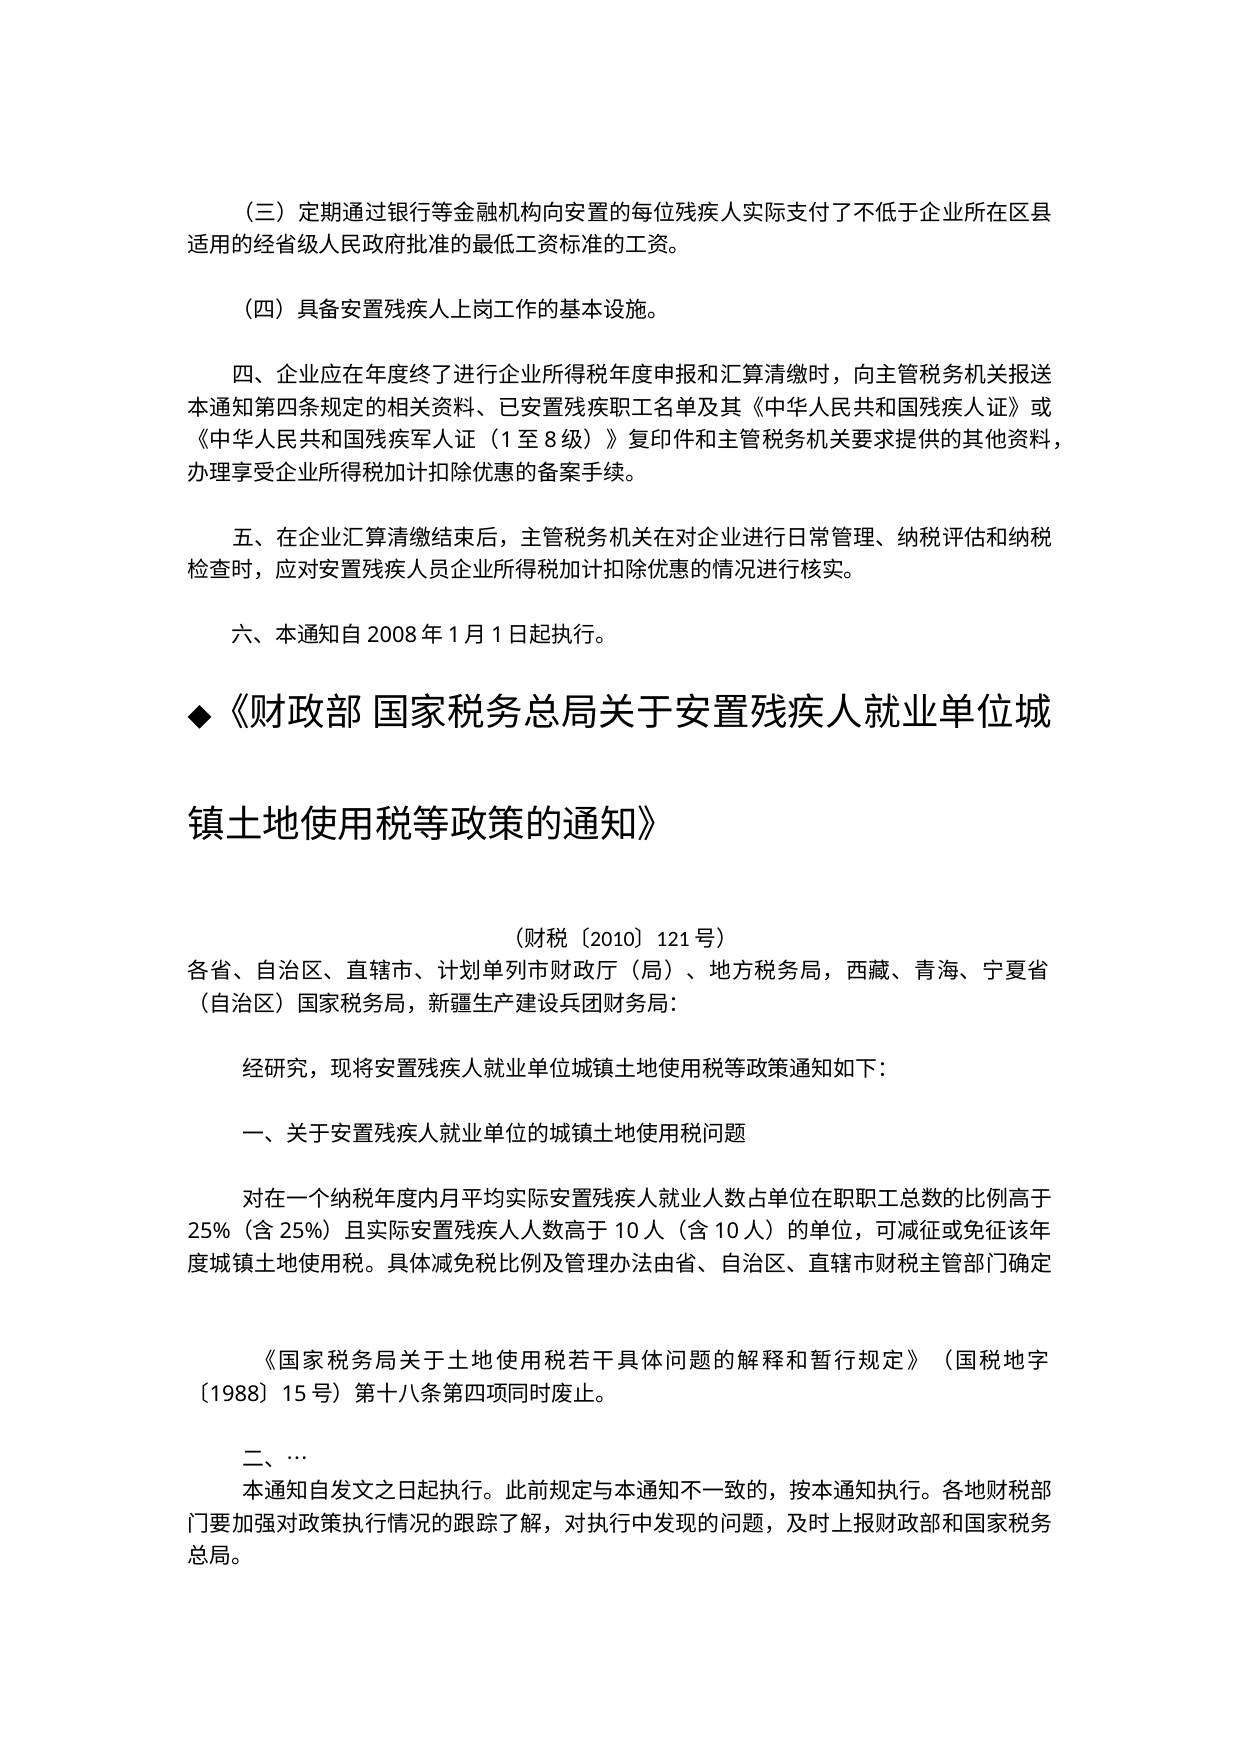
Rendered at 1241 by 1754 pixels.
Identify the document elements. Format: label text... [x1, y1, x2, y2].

text 二、… [187, 1441, 1053, 1473]
text 本通知自发文之日起执行。此前规定与本通知不一致的，按本通知执行。各地财税部门要加强对政策执行情况的跟踪了解，对执行中发现的问题，及时上报财政部和国家税务总局。 [187, 1473, 1053, 1571]
text 对在一个纳税年度内月平均实际安置残疾人就业人数占单位在职职工总数的比例高于25%（含25%）且实际安置残疾人人数高于10人（含10人）的单位，可减征或免征该年度城镇土地使用税。具体减免税比例及管理办法由省、自治区、直辖市财税主管部门确定。 [187, 1181, 1053, 1311]
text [187, 162, 1053, 649]
text （财税〔2010〕121号） [187, 921, 1053, 953]
text 一、关于安置残疾人就业单位的城镇土地使用税问题 [187, 1116, 1053, 1148]
text 经研究，现将安置残疾人就业单位城镇土地使用税等政策通知如下： [187, 1051, 1053, 1083]
text 《国家税务局关于土地使用税若干具体问题的解释和暂行规定》（国税地字〔1988〕15号）第十八条第四项同时废止。 [187, 1343, 1053, 1408]
text 各省、自治区、直辖市、计划单列市财政厅（局）、地方税务局，西藏、青海、宁夏省（自治区）国家税务局，新疆生产建设兵团财务局： [187, 953, 1053, 1018]
subtitle ◆《财政部 国家税务总局关于安置残疾人就业单位城镇土地使用税等政策的通知》 [187, 677, 1053, 854]
